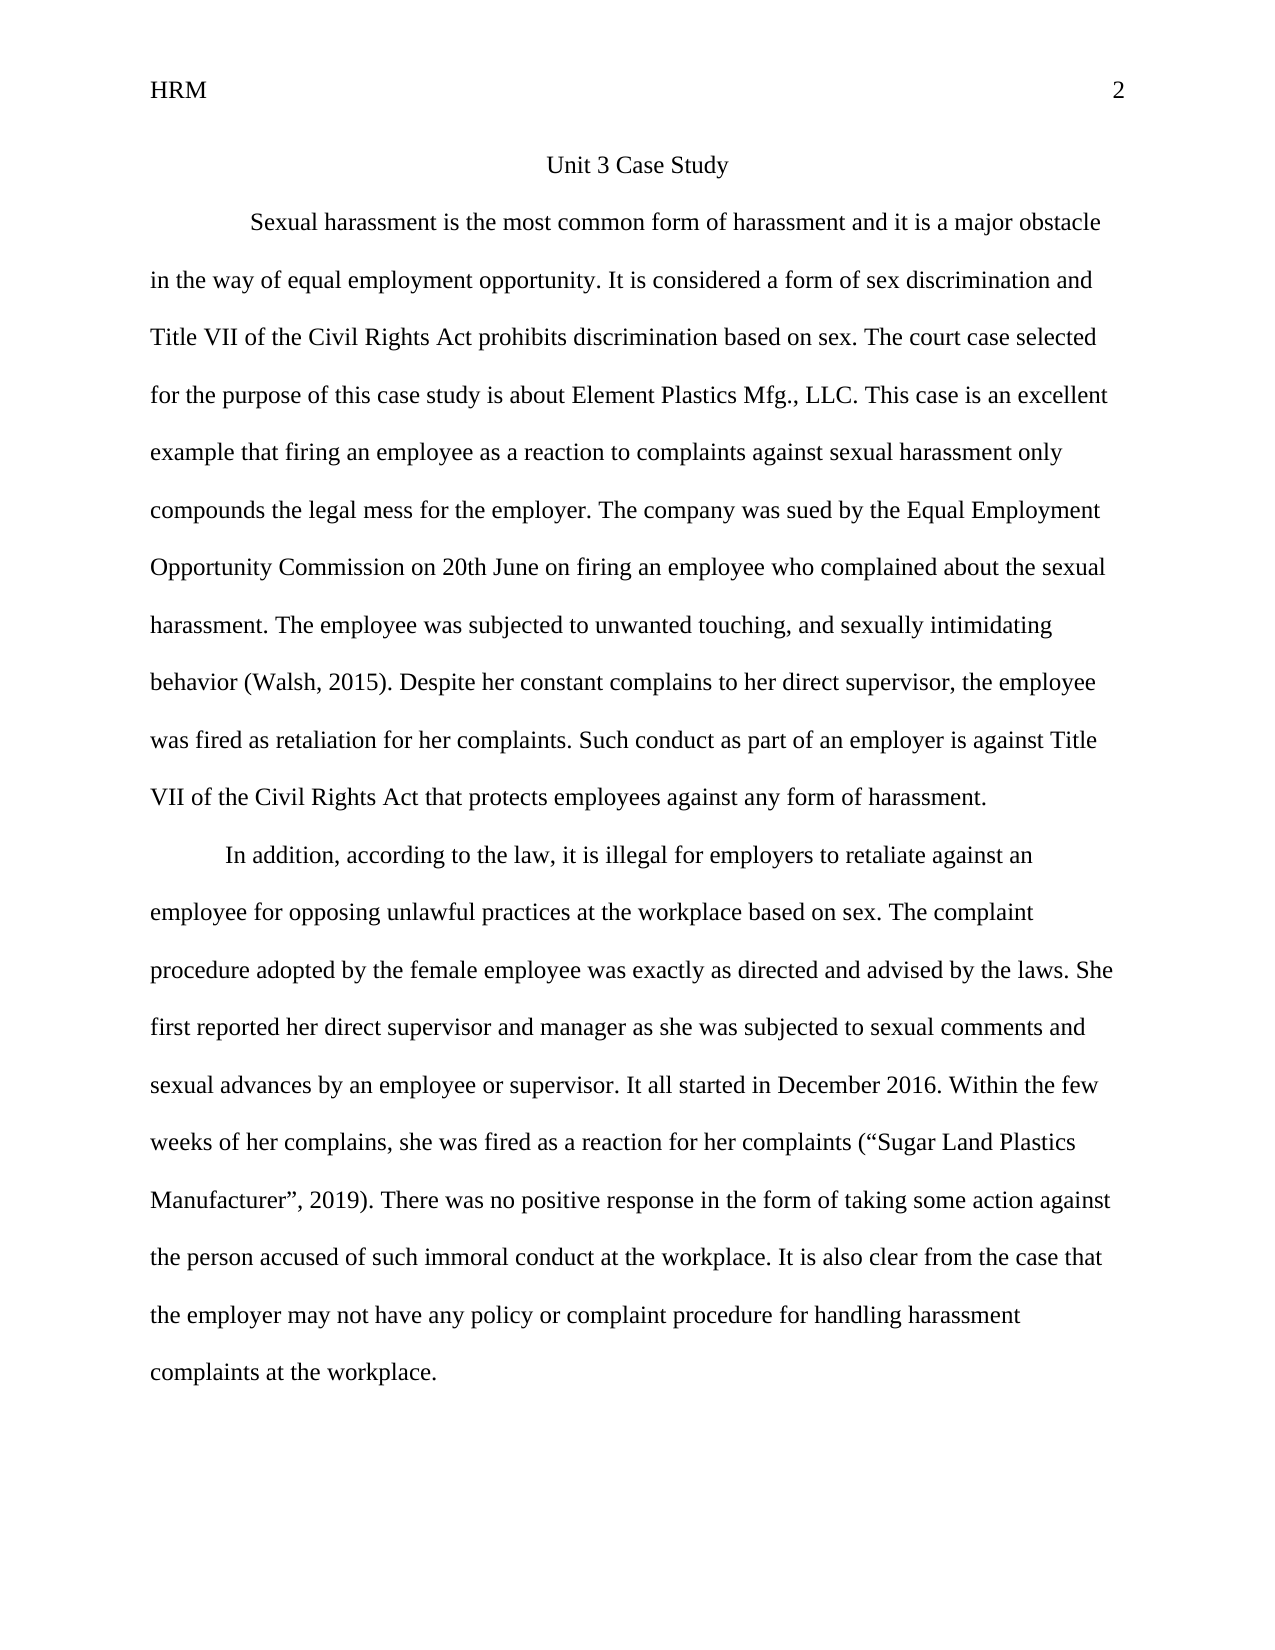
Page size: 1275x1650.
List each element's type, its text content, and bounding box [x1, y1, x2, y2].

text In addition, according to the law, it is illegal for employers to retaliate against an employee for opposing unlawful practices at the workplace based on sex. The complaint procedure adopted by the female employee was exactly as directed and advised by the laws. She first reported her direct supervisor and manager as she was subjected to sexual comments and sexual advances by an employee or supervisor. It all started in December 2016. Within the few weeks of her complains, she was fired as a reaction for her complaints (“Sugar Land Plastics Manufacturer”, 2019). There was no positive response in the form of taking some action against the person accused of such immoral conduct at the workplace. It is also clear from the case that the employer may not have any policy or complaint procedure for handling harassment complaints at the workplace. [150, 840, 1125, 1386]
text Sexual harassment is the most common form of harassment and it is a major obstacle in the way of equal employment opportunity. It is considered a form of sex discrimination and Title VII of the Civil Rights Act prohibits discrimination based on sex. The court case selected for the purpose of this case study is about Element Plastics Mfg., LLC. This case is an excellent example that firing an employee as a reaction to complaints against sexual harassment only compounds the legal mess for the employer. The company was sued by the Equal Employment Opportunity Commission on 20th June on firing an employee who complained about the sexual harassment. The employee was subjected to unwanted touching, and sexually intimidating behavior (Walsh, 2015). Despite her constant complains to her direct supervisor, the employee was fired as retaliation for her complaints. Such conduct as part of an employer is against Title VII of the Civil Rights Act that protects employees against any form of harassment. [150, 207, 1125, 811]
text Unit 3 Case Study [150, 150, 1125, 179]
